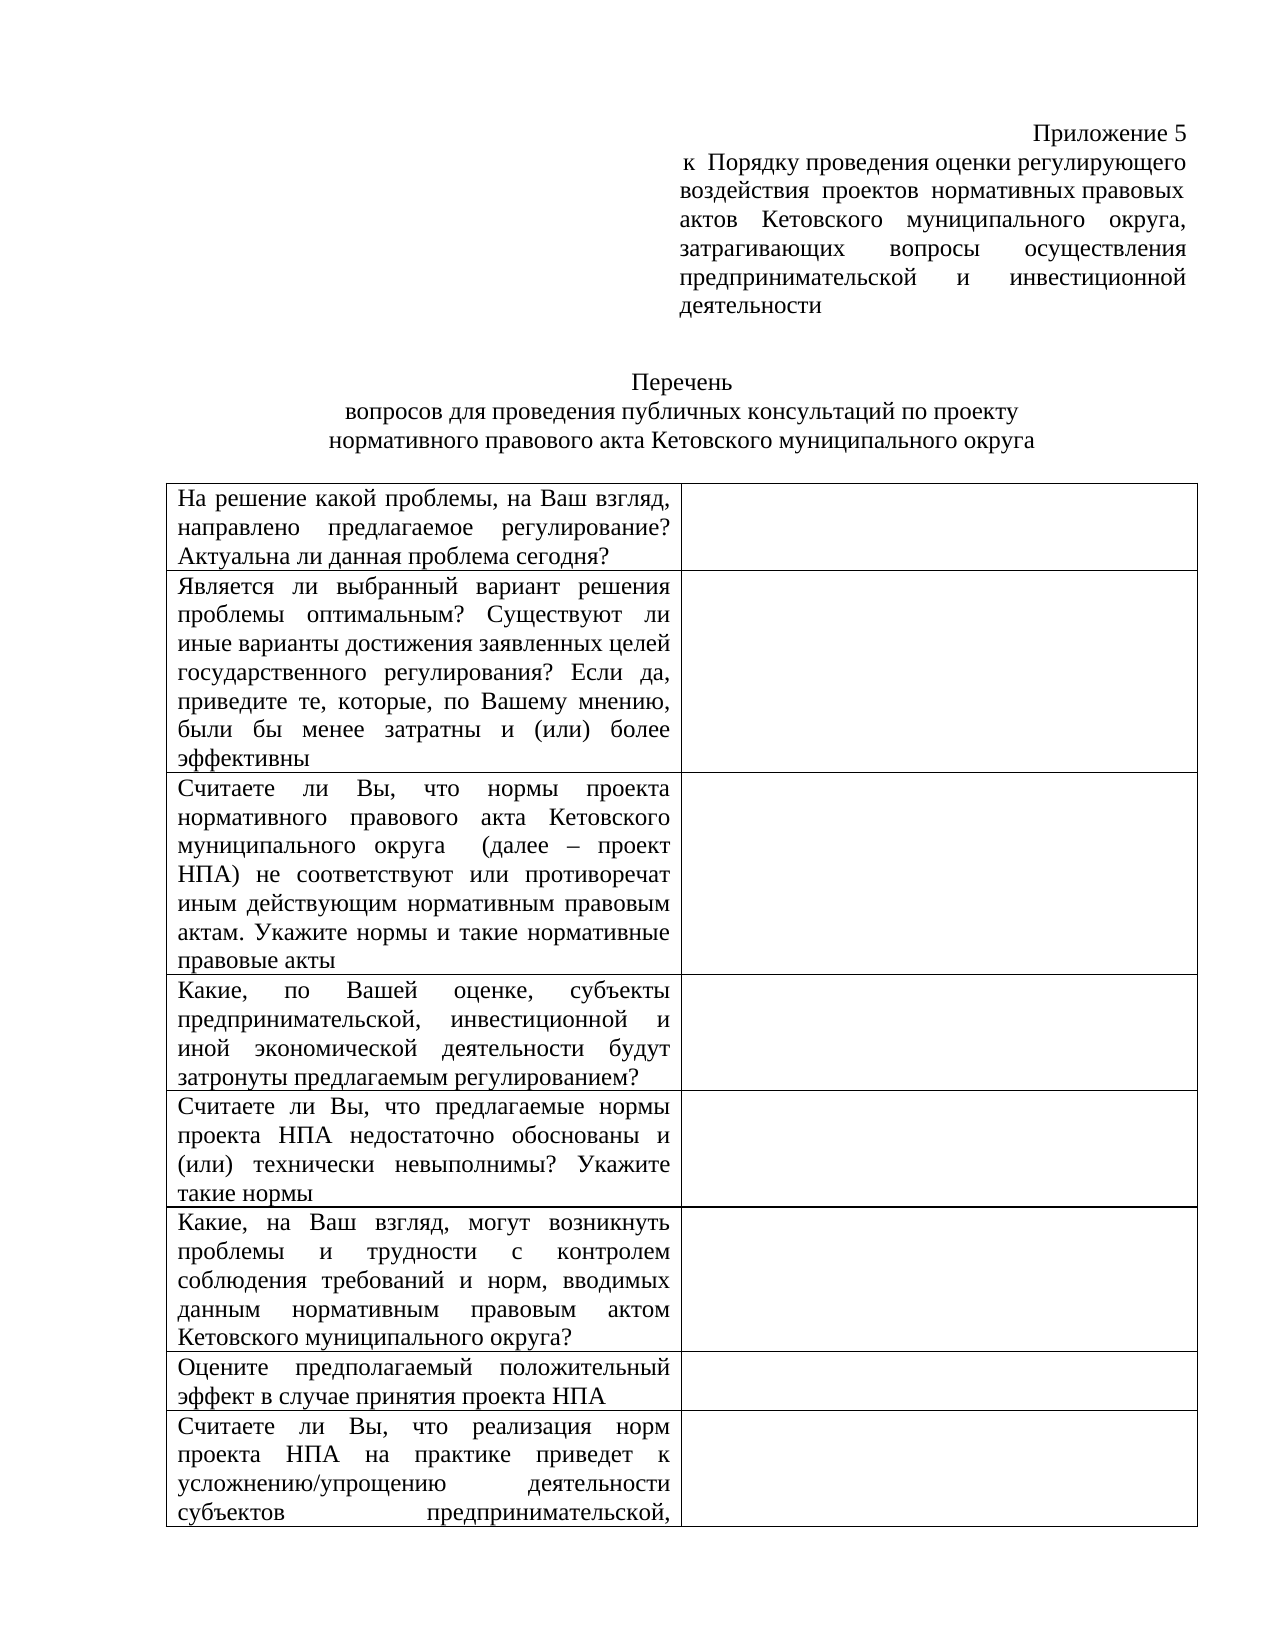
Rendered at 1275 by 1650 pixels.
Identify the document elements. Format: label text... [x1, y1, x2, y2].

text актов Кетовского муниципального округа, затрагивающих вопросы осуществления предпринимательской и инвестиционной деятельности [679, 204, 1186, 319]
table_header [682, 484, 1197, 570]
text нормативного правового акта Кетовского муниципального округа [177, 425, 1186, 454]
text Перечень [177, 367, 1186, 396]
table_cell Какие, по Вашей оценке, субъекты предпринимательской, инвестиционной и иной экономической деятельности будут затронуты предлагаемым регулированием? [167, 975, 681, 1090]
table_cell [682, 773, 1197, 974]
table_cell [682, 1352, 1197, 1410]
table_cell Считаете ли Вы, что предлагаемые нормы проекта НПА недостаточно обоснованы и (или) технически невыполнимы? Укажите такие нормы [167, 1091, 681, 1206]
text вопросов для проведения публичных консультаций по проекту [177, 396, 1186, 425]
table_cell Оцените предполагаемый положительный эффект в случае принятия проекта НПА [167, 1352, 681, 1410]
text к Порядку проведения оценки регулирующего [177, 147, 1186, 176]
table_cell Считаете ли Вы, что нормы проекта нормативного правового акта Кетовского муниципального округа (далее – проект НПА) не соответствуют или противоречат иным действующим нормативным правовым актам. Укажите нормы и такие нормативные правовые акты [167, 773, 681, 974]
table_cell [682, 1411, 1197, 1526]
table_cell [682, 1091, 1197, 1206]
table_header На решение какой проблемы, на Ваш взгляд, направлено предлагаемое регулирование? Актуальна ли данная проблема сегодня? [167, 484, 681, 570]
text воздействия проектов нормативных правовых [177, 176, 1186, 204]
table_cell Является ли выбранный вариант решения проблемы оптимальным? Существуют ли иные варианты достижения заявленных целей государственного регулирования? Если да, приведите те, которые, по Вашему мнению, были бы менее затратны и (или) более эффективны [167, 571, 681, 772]
table_cell Какие, на Ваш взгляд, могут возникнуть проблемы и трудности с контролем соблюдения требований и норм, вводимых данным нормативным правовым актом Кетовского муниципального округа? [167, 1208, 681, 1351]
table_cell [682, 1208, 1197, 1351]
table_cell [167, 1411, 681, 1526]
table_cell [682, 571, 1197, 772]
text Приложение 5 [177, 118, 1186, 147]
table_cell [682, 975, 1197, 1090]
